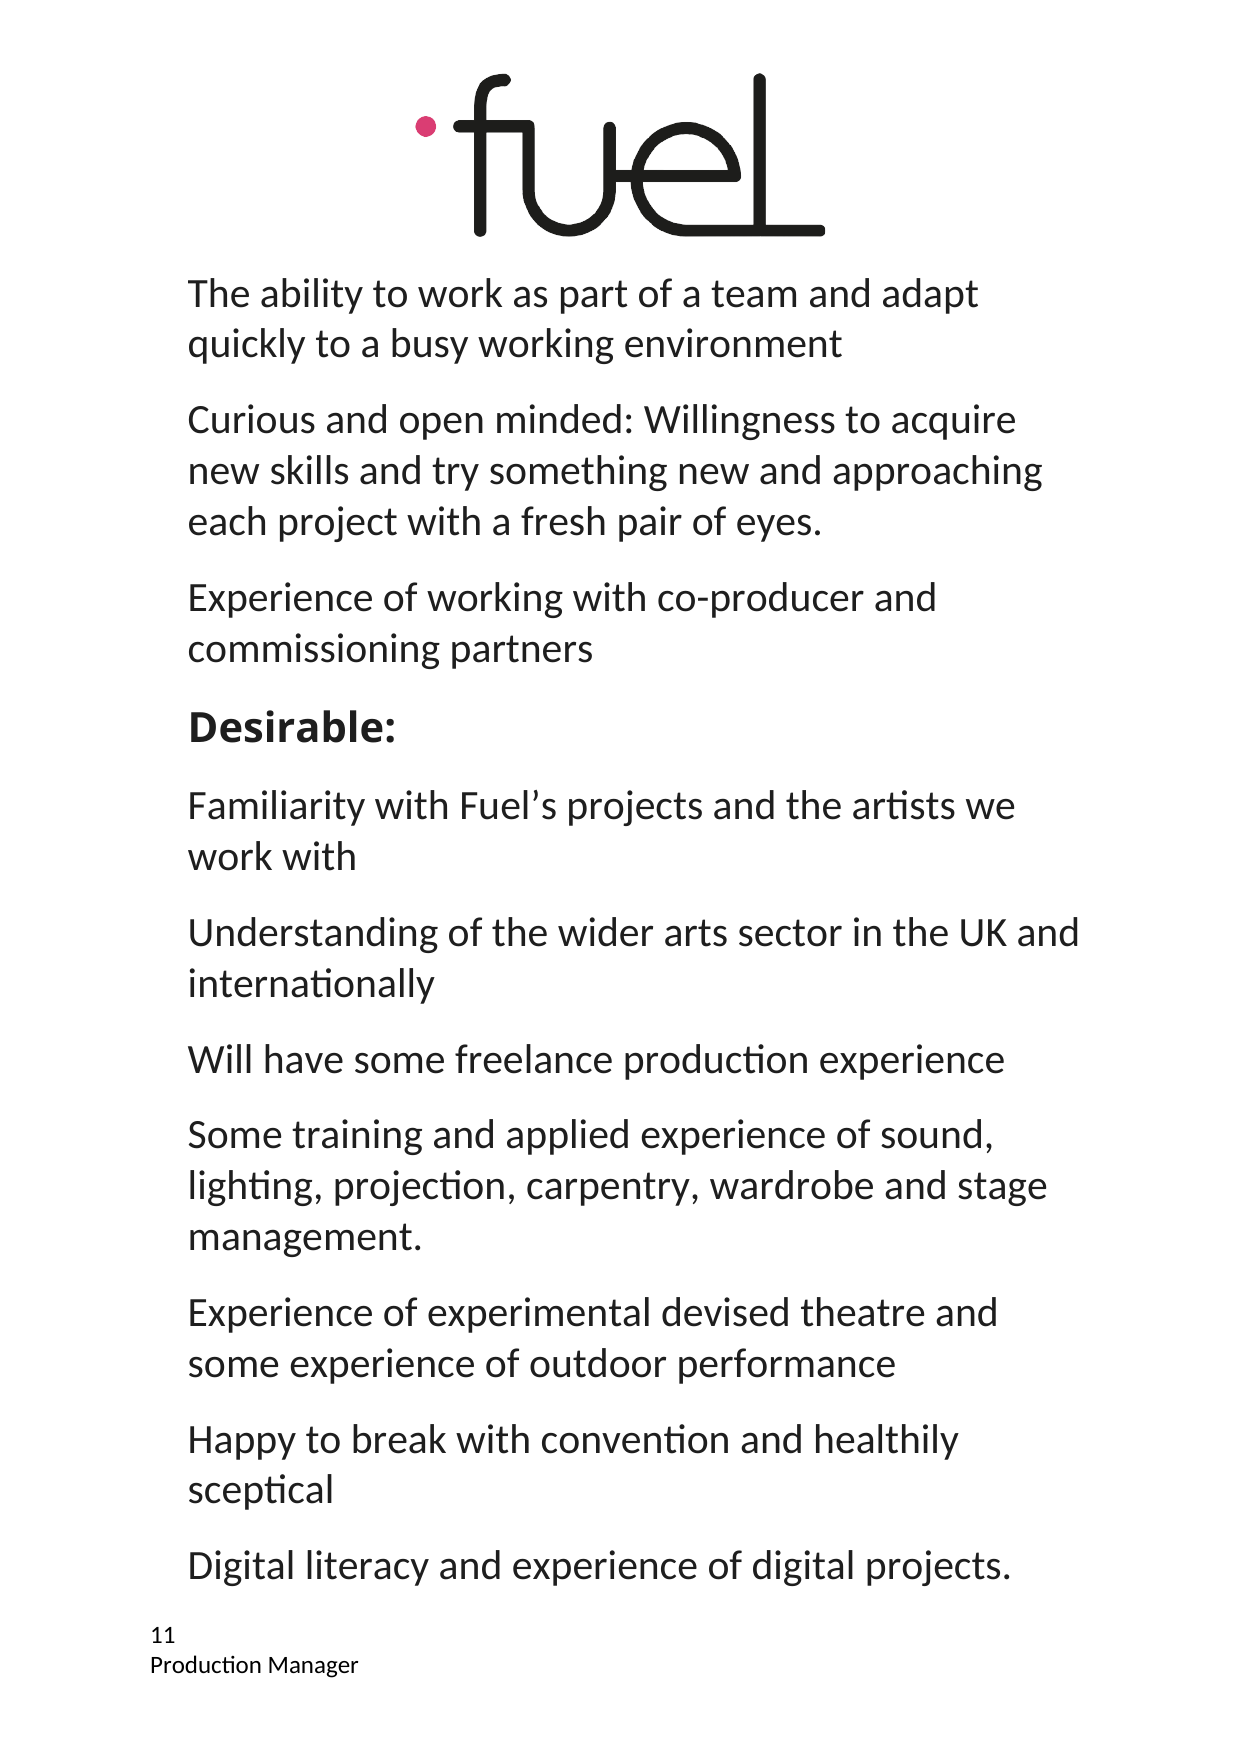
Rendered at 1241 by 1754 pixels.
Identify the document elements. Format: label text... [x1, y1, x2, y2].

text Familiarity with Fuel’s projects and the artists we work with [187, 779, 1090, 881]
text Understanding of the wider arts sector in the UK and internationally [187, 906, 1090, 1008]
text Digital literacy and experience of digital projects. [187, 1539, 1090, 1590]
text Will have some freelance production experience [187, 1033, 1090, 1083]
text The ability to work as part of a team and adapt quickly to a busy working environment [187, 267, 1090, 368]
text Some training and applied experience of sound, lighting, projection, carpentry, wardrobe and stage management. [187, 1108, 1090, 1261]
text Happy to break with convention and healthily sceptical [187, 1413, 1090, 1514]
picture [415, 73, 826, 237]
text Experience of working with co-producer and commissioning partners [187, 571, 1090, 672]
text Desirable: [187, 697, 1090, 754]
text Experience of experimental devised theatre and some experience of outdoor performance [187, 1286, 1090, 1388]
text Curious and open minded: Willingness to acquire new skills and try something new and approaching each project with a fresh pair of eyes. [187, 393, 1090, 546]
